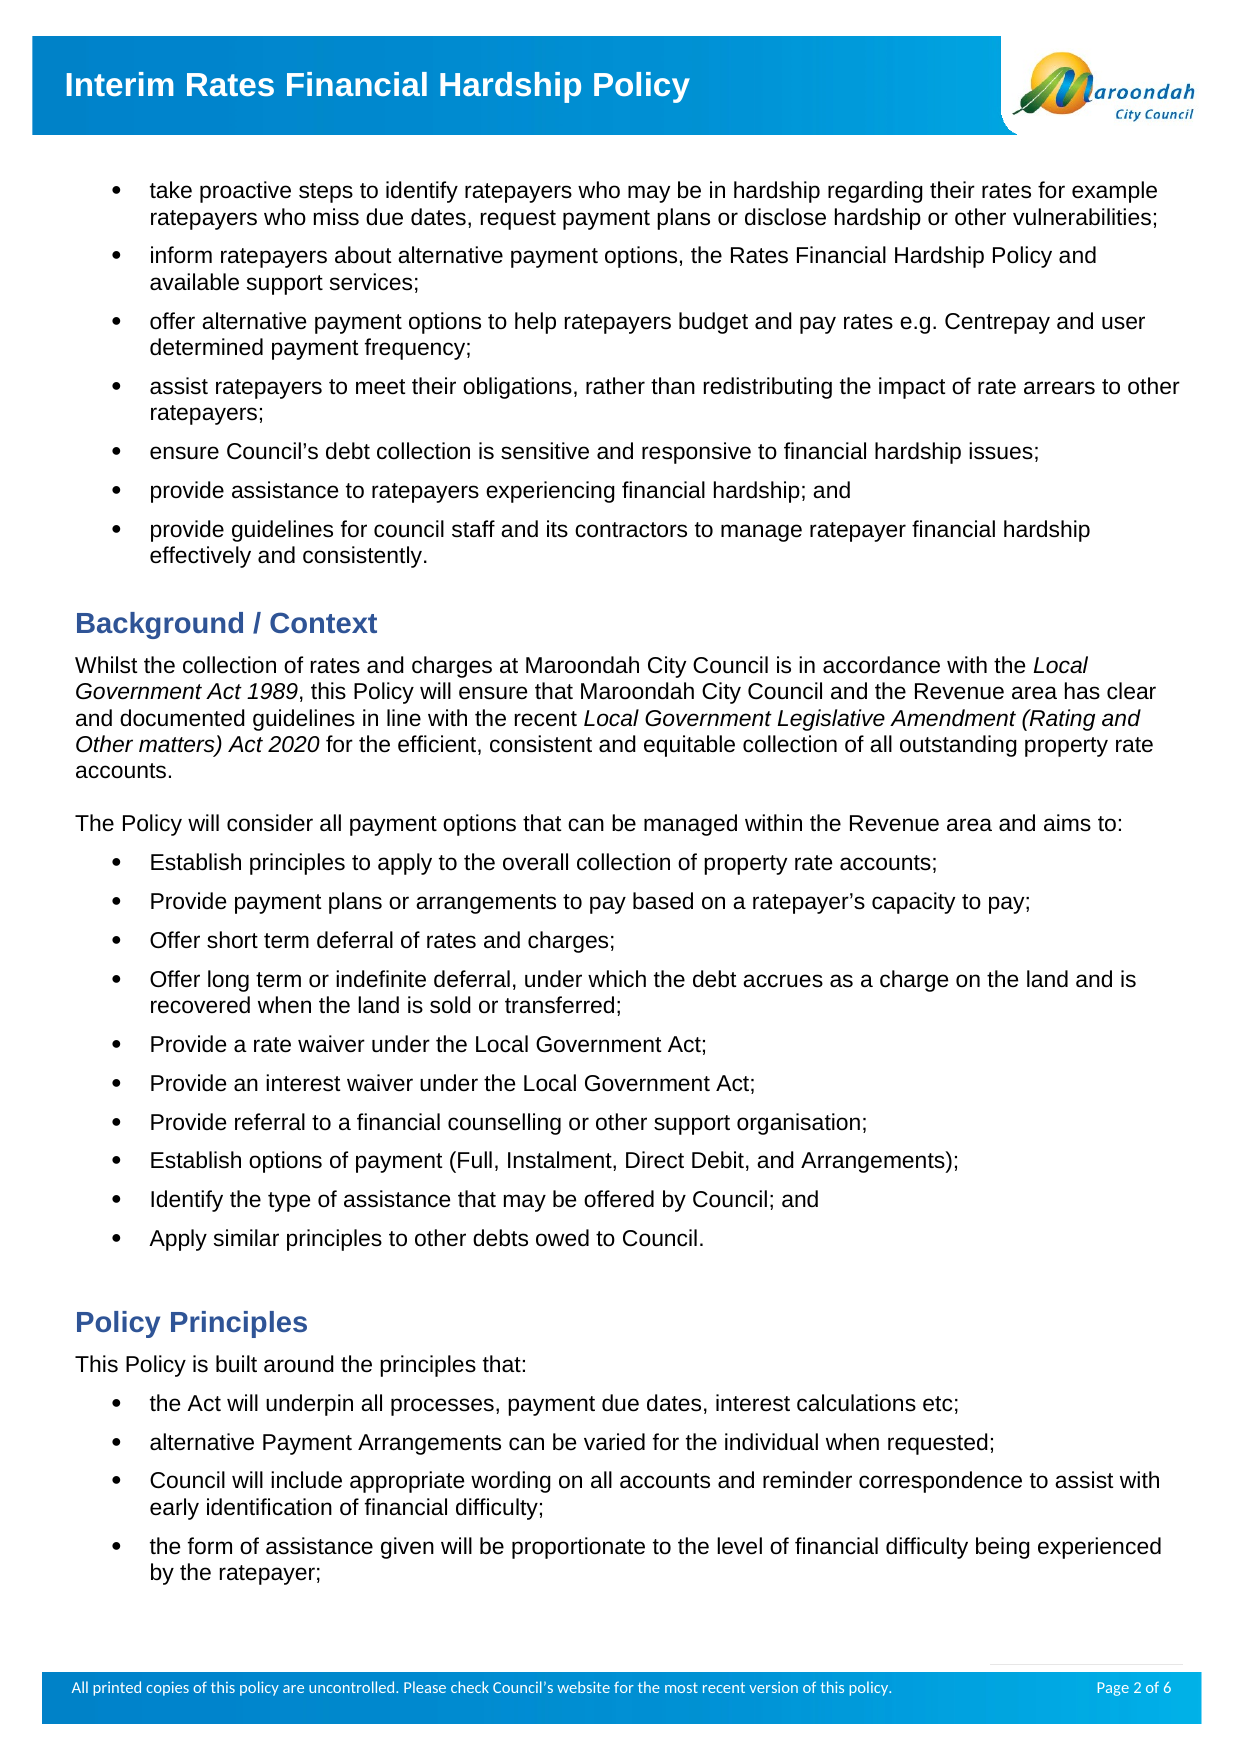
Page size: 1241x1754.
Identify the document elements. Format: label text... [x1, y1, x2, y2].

list provide assistance to ratepayers experiencing financial hardship; and [112, 477, 1181, 503]
picture [90, 36, 231, 135]
list Provide payment plans or arrangements to pay based on a ratepayer’s capacity to pay; [112, 888, 1181, 914]
list Apply similar principles to other debts owed to Council. [112, 1225, 1181, 1251]
list Whilst the collection of rates and charges at Maroondah City Council is in accordance with the Local Government Act 1989, this Policy will ensure that Maroondah City Council and the Revenue area has clear and documented guidelines in line with the recent Local Government Legislative Amendment (Rating and Other matters) Act 2020 for the efficient, consistent and equitable collection of all outstanding property rate accounts. [75, 652, 1181, 784]
list Identify the type of assistance that may be offered by Council; and [112, 1186, 1181, 1212]
list take proactive steps to identify ratepayers who may be in hardship regarding their rates for example ratepayers who miss due dates, request payment plans or disclose hardship or other vulnerabilities; [112, 177, 1181, 230]
subtitle Policy Principles [75, 1305, 1181, 1338]
list Establish principles to apply to the overall collection of property rate accounts; [112, 849, 1181, 875]
list Provide a rate waiver under the Local Government Act; [112, 1031, 1181, 1057]
list the form of assistance given will be proportionate to the level of financial difficulty being experienced by the ratepayer; [112, 1533, 1181, 1585]
picture [42, 1672, 47, 1724]
list The Policy will consider all payment options that can be managed within the Revenue area and aims to: [75, 810, 1181, 836]
picture [1002, 36, 1208, 135]
list Provide referral to a financial counselling or other support organisation; [112, 1108, 1181, 1135]
list Offer long term or indefinite deferral, under which the debt accrues as a charge on the land and is recovered when the land is sold or transferred; [112, 966, 1181, 1018]
list Establish options of payment (Full, Instalment, Direct Debit, and Arrangements); [112, 1147, 1181, 1174]
text This Policy is built around the principles that: [75, 1351, 1181, 1377]
list inform ratepayers about alternative payment options, the Rates Financial Hardship Policy and available support services; [112, 242, 1181, 295]
list Provide an interest waiver under the Local Government Act; [112, 1069, 1181, 1096]
list Council will include appropriate wording on all accounts and reminder correspondence to assist with early identification of financial difficulty; [112, 1467, 1181, 1520]
picture [99, 1672, 235, 1724]
picture [32, 36, 37, 135]
list provide guidelines for council staff and its contractors to manage ratepayer financial hardship effectively and consistently. [112, 516, 1181, 568]
list the Act will underpin all processes, payment due dates, interest calculations etc; [112, 1390, 1181, 1416]
list ensure Council’s debt collection is sensitive and responsive to financial hardship issues; [112, 438, 1181, 464]
list assist ratepayers to meet their obligations, rather than redistributing the impact of rate arrears to other ratepayers; [112, 373, 1181, 426]
list offer alternative payment options to help ratepayers budget and pay rates e.g. Centrepay and user determined payment frequency; [112, 308, 1181, 360]
subtitle Background / Context [75, 606, 1181, 639]
list alternative Payment Arrangements can be varied for the individual when requested; [112, 1428, 1181, 1455]
list Offer short term deferral of rates and charges; [112, 927, 1181, 953]
